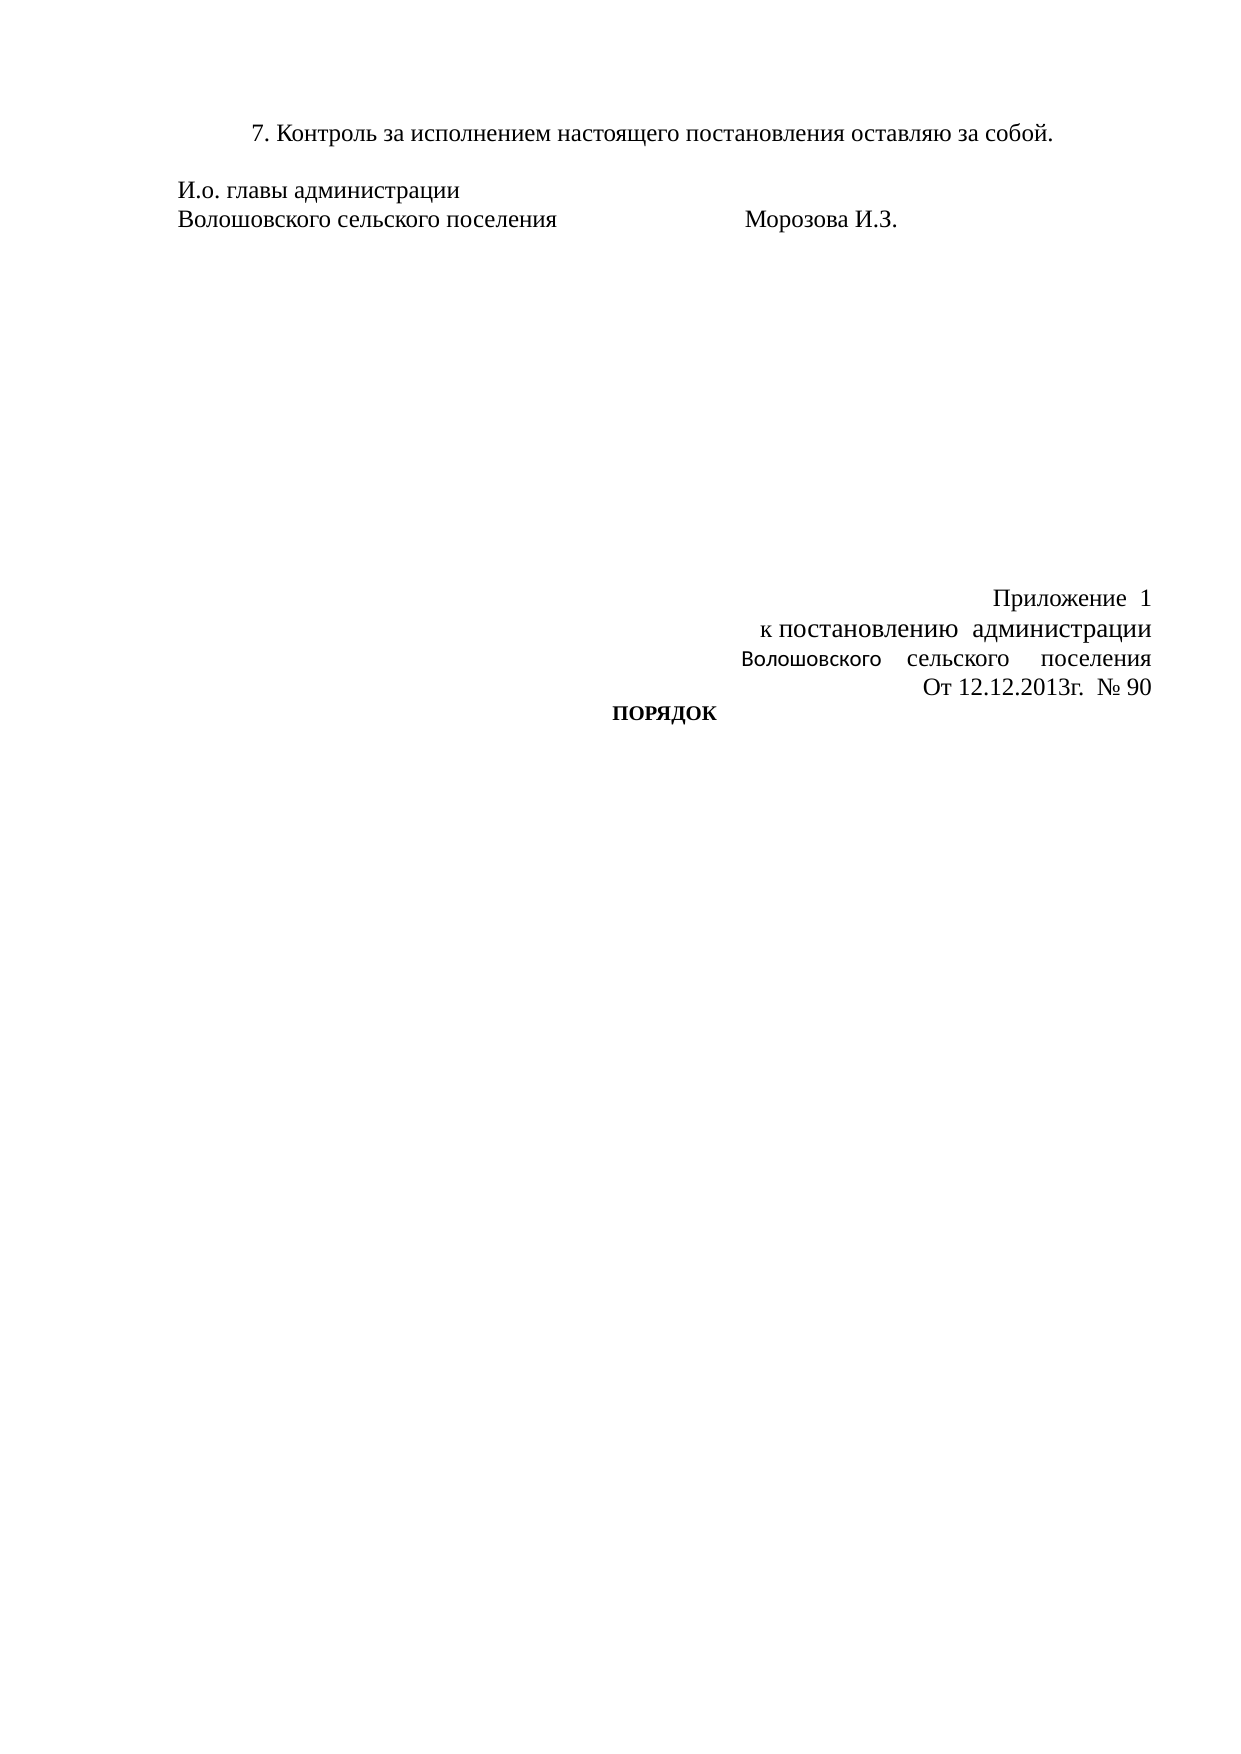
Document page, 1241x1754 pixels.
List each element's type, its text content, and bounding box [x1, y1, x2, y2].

text Волошовского сельского поселения Морозова И.З. [177, 204, 1152, 233]
text 7. Контроль за исполнением настоящего постановления оставляю за собой. [177, 118, 1152, 147]
text ПОРЯДОК [177, 701, 1152, 725]
text Волошовского сельского поселения [177, 643, 1152, 672]
text От 12.12.2013г. № 90 [177, 672, 1152, 701]
text И.о. главы администрации [177, 176, 1152, 204]
text к постановлению администрации [177, 612, 1152, 643]
text Приложение 1 [177, 583, 1152, 612]
